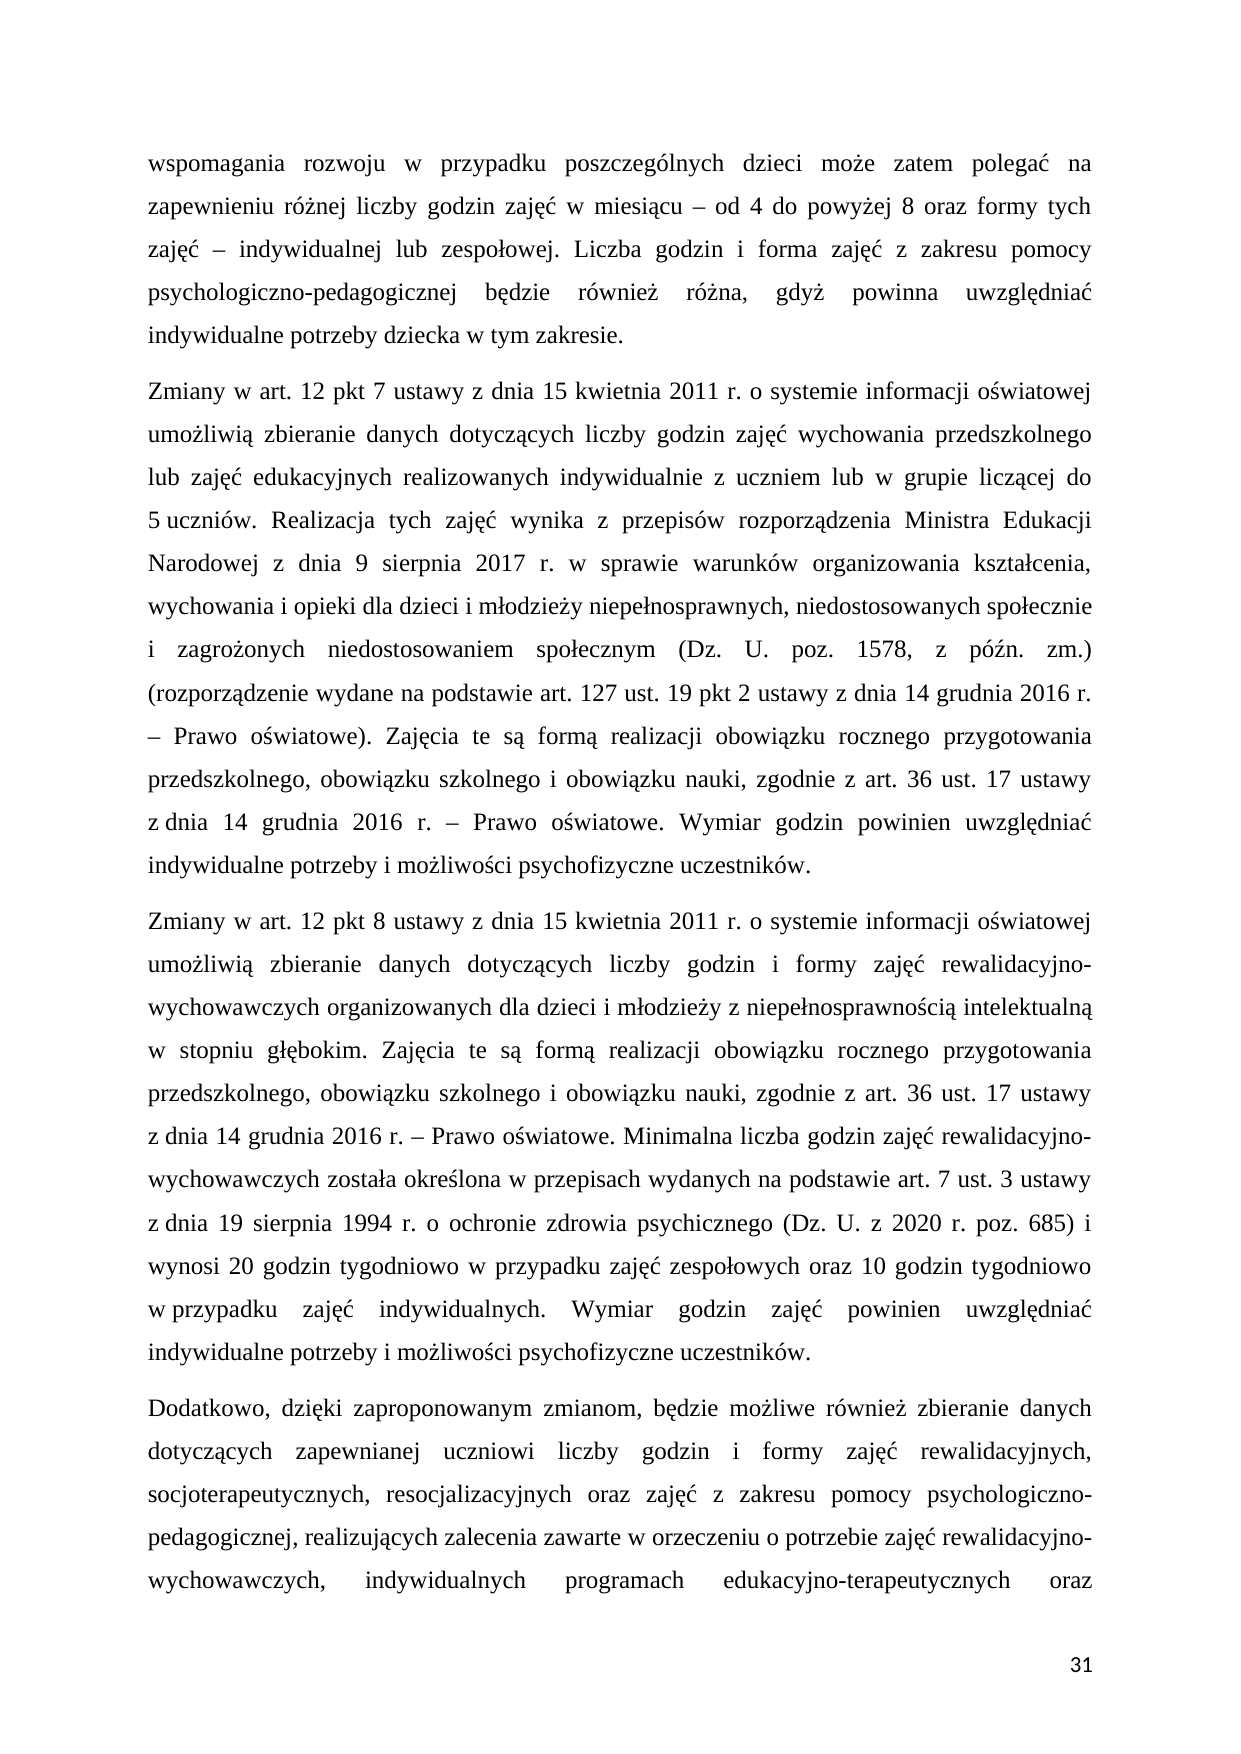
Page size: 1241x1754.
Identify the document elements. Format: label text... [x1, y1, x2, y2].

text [148, 1393, 1093, 1594]
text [148, 148, 1093, 349]
text Zmiany w art. 12 pkt 8 ustawy z dnia 15 kwietnia 2011 r. o systemie informacji oświatowej umożliwią zbieranie danych dotyczących liczby godzin i formy zajęć rewalidacyjno-wychowawczych organizowanych dla dzieci i młodzieży z niepełnosprawnością intelektualną w stopniu głębokim. Zajęcia te są formą realizacji obowiązku rocznego przygotowania przedszkolnego, obowiązku szkolnego i obowiązku nauki, zgodnie z art. 36 ust. 17 ustawy z dnia 14 grudnia 2016 r. – Prawo oświatowe. Minimalna liczba godzin zajęć rewalidacyjno-wychowawczych została określona w przepisach wydanych na podstawie art. 7 ust. 3 ustawy z dnia 19 sierpnia 1994 r. o ochronie zdrowia psychicznego (Dz. U. z 2020 r. poz. 685) i wynosi 20 godzin tygodniowo w przypadku zajęć zespołowych oraz 10 godzin tygodniowo w przypadku zajęć indywidualnych. Wymiar godzin zajęć powinien uwzględniać indywidualne potrzeby i możliwości psychofizyczne uczestników. [148, 906, 1093, 1366]
text Zmiany w art. 12 pkt 7 ustawy z dnia 15 kwietnia 2011 r. o systemie informacji oświatowej umożliwią zbieranie danych dotyczących liczby godzin zajęć wychowania przedszkolnego lub zajęć edukacyjnych realizowanych indywidualnie z uczniem lub w grupie liczącej do 5 uczniów. Realizacja tych zajęć wynika z przepisów rozporządzenia Ministra Edukacji Narodowej z dnia 9 sierpnia 2017 r. w sprawie warunków organizowania kształcenia, wychowania i opieki dla dzieci i młodzieży niepełnosprawnych, niedostosowanych społecznie i zagrożonych niedostosowaniem społecznym (Dz. U. poz. 1578, z późn. zm.) (rozporządzenie wydane na podstawie art. 127 ust. 19 pkt 2 ustawy z dnia 14 grudnia 2016 r. – Prawo oświatowe). Zajęcia te są formą realizacji obowiązku rocznego przygotowania przedszkolnego, obowiązku szkolnego i obowiązku nauki, zgodnie z art. 36 ust. 17 ustawy z dnia 14 grudnia 2016 r. – Prawo oświatowe. Wymiar godzin powinien uwzględniać indywidualne potrzeby i możliwości psychofizyczne uczestników. [148, 376, 1093, 879]
